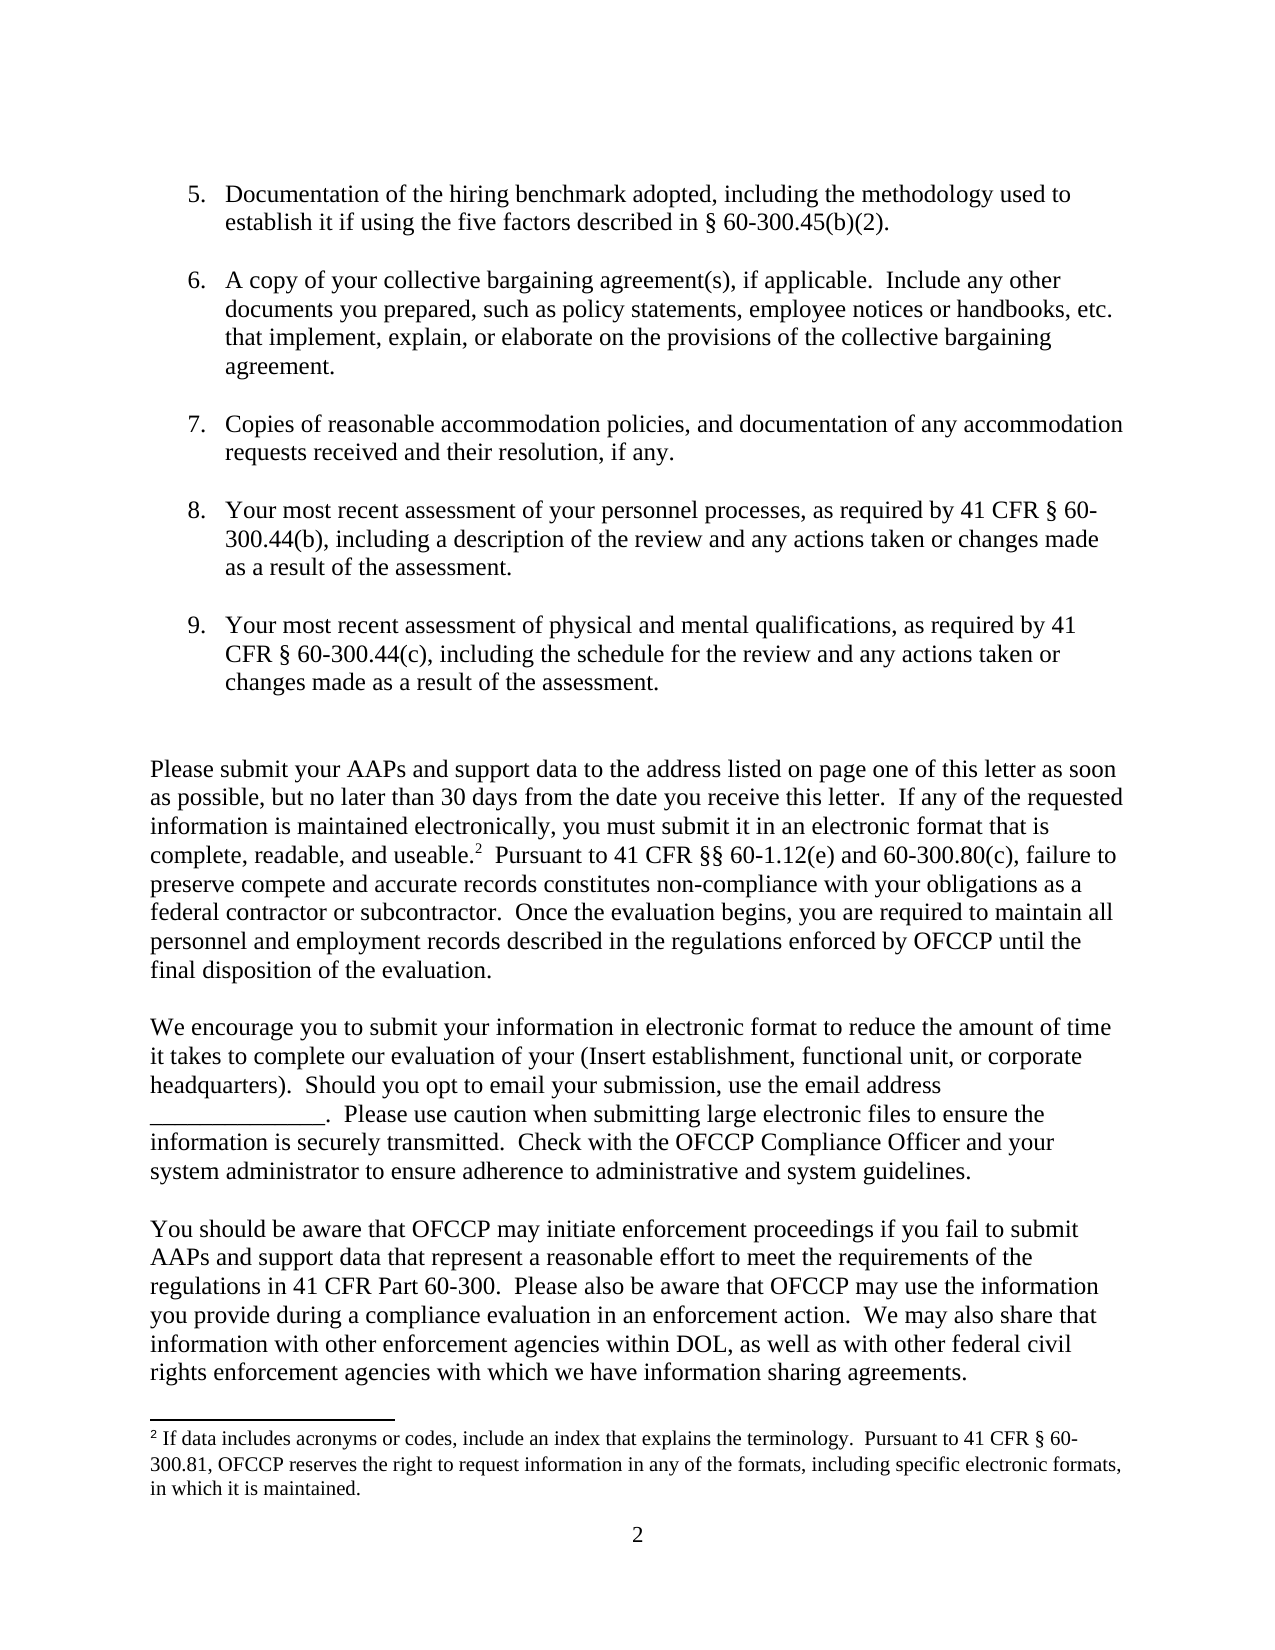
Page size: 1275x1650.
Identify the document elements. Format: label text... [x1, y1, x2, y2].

text We encourage you to submit your information in electronic format to reduce the amount of time it takes to complete our evaluation of your (Insert establishment, functional unit, or corporate headquarters). Should you opt to email your submission, use the email address ______________. Please use caution when submitting large electronic files to ensure the information is securely transmitted. Check with the OFCCP Compliance Officer and your system administrator to ensure adherence to administrative and system guidelines. [150, 1012, 1125, 1185]
list Your most recent assessment of your personnel processes, as required by 41 CFR § 60-300.44(b), including a description of the review and any actions taken or changes made as a result of the assessment. [187, 495, 1125, 581]
text You should be aware that OFCCP may initiate enforcement proceedings if you fail to submit AAPs and support data that represent a reasonable effort to meet the requirements of the regulations in 41 CFR Part 60-300. Please also be aware that OFCCP may use the information you provide during a compliance evaluation in an enforcement action. We may also share that information with other enforcement agencies within DOL, as well as with other federal civil rights enforcement agencies with which we have information sharing agreements. [150, 1214, 1125, 1386]
list Copies of reasonable accommodation policies, and documentation of any accommodation requests received and their resolution, if any. [187, 409, 1125, 466]
text Please submit your AAPs and support data to the address listed on page one of this letter as soon as possible, but no later than 30 days from the date you receive this letter. If any of the requested information is maintained electronically, you must submit it in an electronic format that is complete, readable, and useable. Pursuant to 41 CFR §§ 60-1.12(e) and 60-300.80(c), failure to preserve compete and accurate records constitutes non-compliance with your obligations as a federal contractor or subcontractor. Once the evaluation begins, you are required to maintain all personnel and employment records described in the regulations enforced by OFCCP until the final disposition of the evaluation. [150, 754, 1125, 984]
list Documentation of the hiring benchmark adopted, including the methodology used to establish it if using the five factors described in § 60-300.45(b)(2). [187, 179, 1125, 236]
list Your most recent assessment of physical and mental qualifications, as required by 41 CFR § 60-300.44(c), including the schedule for the review and any actions taken or changes made as a result of the assessment. [187, 610, 1125, 696]
list A copy of your collective bargaining agreement(s), if applicable. Include any other documents you prepared, such as policy statements, employee notices or handbooks, etc. that implement, explain, or elaborate on the provisions of the collective bargaining agreement. [187, 265, 1125, 380]
